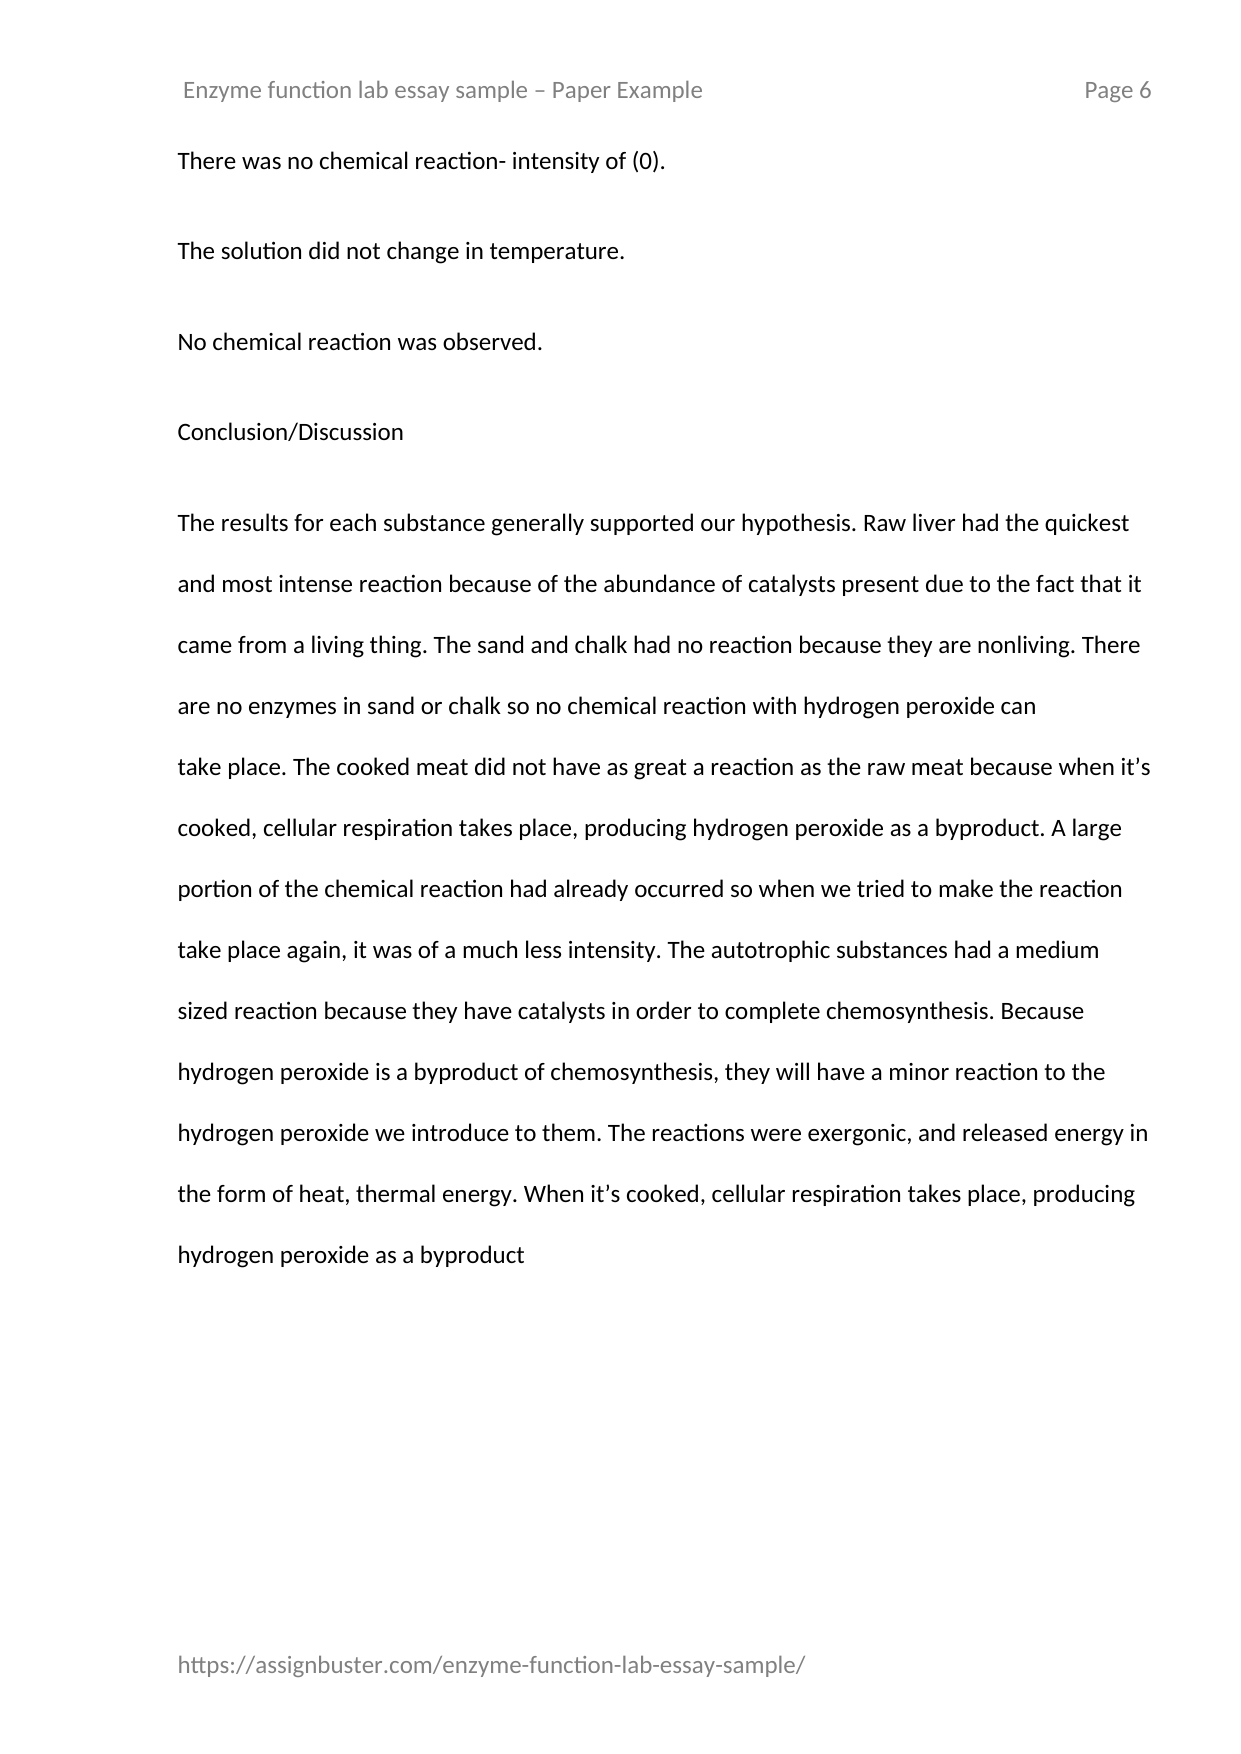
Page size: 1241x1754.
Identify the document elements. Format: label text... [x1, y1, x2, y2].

text The results for each substance generally supported our hypothesis. Raw liver had the quickest and most intense reaction because of the abundance of catalysts present due to the fact that it came from a living thing. The sand and chalk had no reaction because they are nonliving. There are no enzymes in sand or chalk so no chemical reaction with hydrogen peroxide can take place. The cooked meat did not have as great a reaction as the raw meat because when it’s cooked, cellular respiration takes place, producing hydrogen peroxide as a byproduct. A large portion of the chemical reaction had already occurred so when we tried to make the reaction take place again, it was of a much less intensity. The autotrophic substances had a medium sized reaction because they have catalysts in order to complete chemosynthesis. Because hydrogen peroxide is a byproduct of chemosynthesis, they will have a minor reaction to the hydrogen peroxide we introduce to them. The reactions were exergonic, and released energy in the form of heat, thermal energy. When it’s cooked, cellular respiration takes place, producing hydrogen peroxide as a byproduct [177, 507, 1152, 1270]
text There was no chemical reaction- intensity of (0). [177, 145, 1152, 176]
text No chemical reaction was observed. [177, 326, 1152, 357]
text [177, 236, 1152, 266]
text Conclusion/Discussion [177, 417, 1152, 447]
